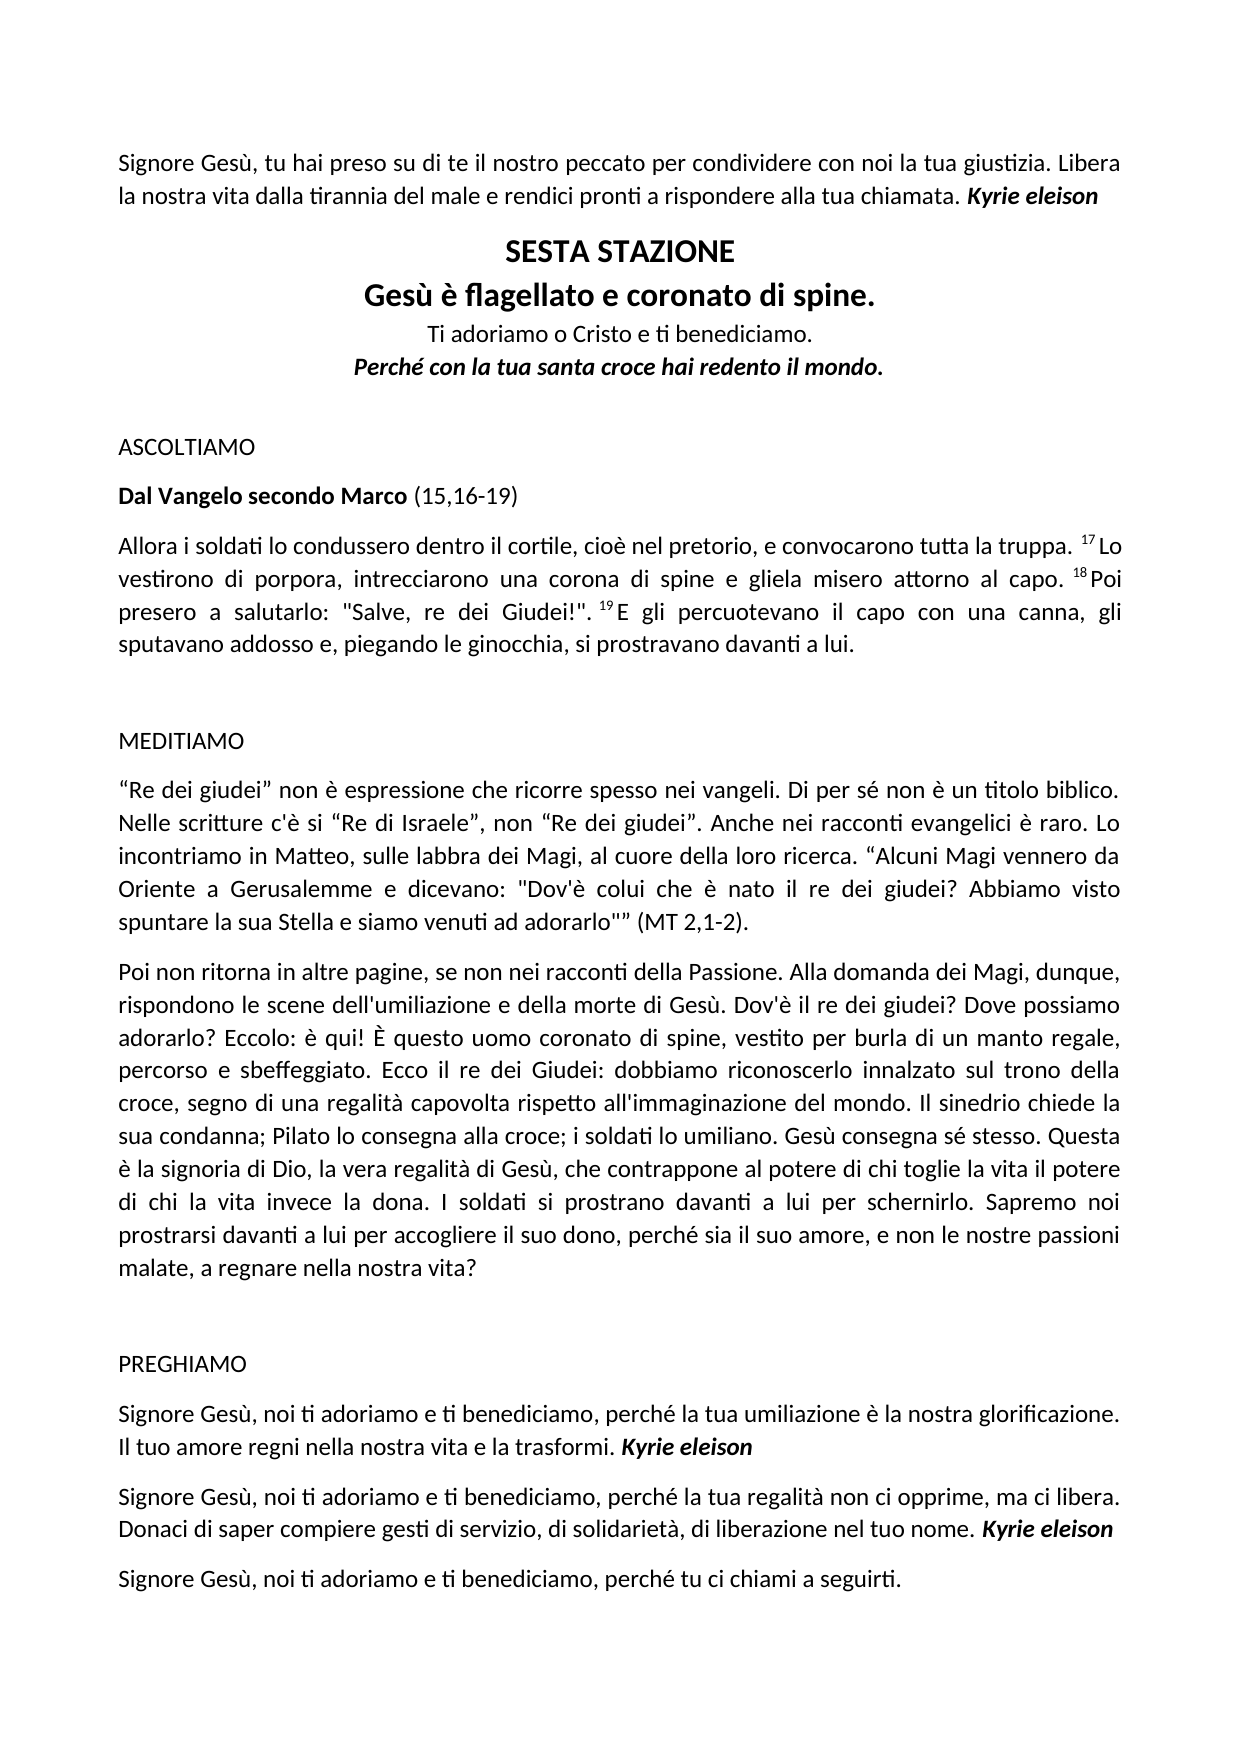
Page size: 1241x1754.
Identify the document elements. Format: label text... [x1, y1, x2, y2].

text Signore Gesù, noi ti adoriamo e ti benediciamo, perché la tua umiliazione è la nostra glorificazione. Il tuo amore regni nella nostra vita e la trasformi. Kyrie eleison [118, 1398, 1122, 1462]
text SESTA STAZIONE [118, 230, 1122, 271]
text PREGHIAMO [118, 1349, 1122, 1379]
text Allora i soldati lo condussero dentro il cortile, cioè nel pretorio, e convocarono tutta la truppa. 17 Lo vestirono di porpora, intrecciarono una corona di spine e gliela misero attorno al capo. 18 Poi presero a salutarlo: "Salve, re dei Giudei!". 19 E gli percuotevano il capo con una canna, gli sputavano addosso e, piegando le ginocchia, si prostravano davanti a lui. [118, 530, 1122, 659]
text Signore Gesù, noi ti adoriamo e ti benediciamo, perché tu ci chiami a seguirti. [118, 1563, 1122, 1594]
text Ti adoriamo o Cristo e ti benediciamo. [118, 318, 1122, 348]
text Poi non ritorna in altre pagine, se non nei racconti della Passione. Alla domanda dei Magi, dunque, rispondono le scene dell'umiliazione e della morte di Gesù. Dov'è il re dei giudei? Dove possiamo adorarlo? Eccolo: è qui! È questo uomo coronato di spine, vestito per burla di un manto regale, percorso e sbeffeggiato. Ecco il re dei Giudei: dobbiamo riconoscerlo innalzato sul trono della croce, segno di una regalità capovolta rispetto all'immaginazione del mondo. Il sinedrio chiede la sua condanna; Pilato lo consegna alla croce; i soldati lo umiliano. Gesù consegna sé stesso. Questa è la signoria di Dio, la vera regalità di Gesù, che contrappone al potere di chi toglie la vita il potere di chi la vita invece la dona. I soldati si prostrano davanti a lui per schernirlo. Sapremo noi prostrarsi davanti a lui per accogliere il suo dono, perché sia il suo amore, e non le nostre passioni malate, a regnare nella nostra vita? [118, 956, 1122, 1283]
text MEDITIAMO [118, 725, 1122, 756]
text Signore Gesù, tu hai preso su di te il nostro peccato per condividere con noi la tua giustizia. Libera la nostra vita dalla tirannia del male e rendici pronti a rispondere alla tua chiamata. Kyrie eleison [118, 148, 1122, 211]
text Signore Gesù, noi ti adoriamo e ti benediciamo, perché la tua regalità non ci opprime, ma ci libera. Donaci di saper compiere gesti di servizio, di solidarietà, di liberazione nel tuo nome. Kyrie eleison [118, 1481, 1122, 1544]
text Gesù è flagellato e coronato di spine. [118, 274, 1122, 315]
text Dal Vangelo secondo Marco (15,16-19) [118, 480, 1122, 511]
text “Re dei giudei” non è espressione che ricorre spesso nei vangeli. Di per sé non è un titolo biblico. Nelle scritture c'è si “Re di Israele”, non “Re dei giudei”. Anche nei racconti evangelici è raro. Lo incontriamo in Matteo, sulle labbra dei Magi, al cuore della loro ricerca. “Alcuni Magi vennero da Oriente a Gerusalemme e dicevano: "Dov'è colui che è nato il re dei giudei? Abbiamo visto spuntare la sua Stella e siamo venuti ad adorarlo"” (MT 2,1-2). [118, 775, 1122, 937]
text ASCOLTIAMO [118, 431, 1122, 461]
text Perché con la tua santa croce hai redento il mondo. [118, 351, 1122, 381]
